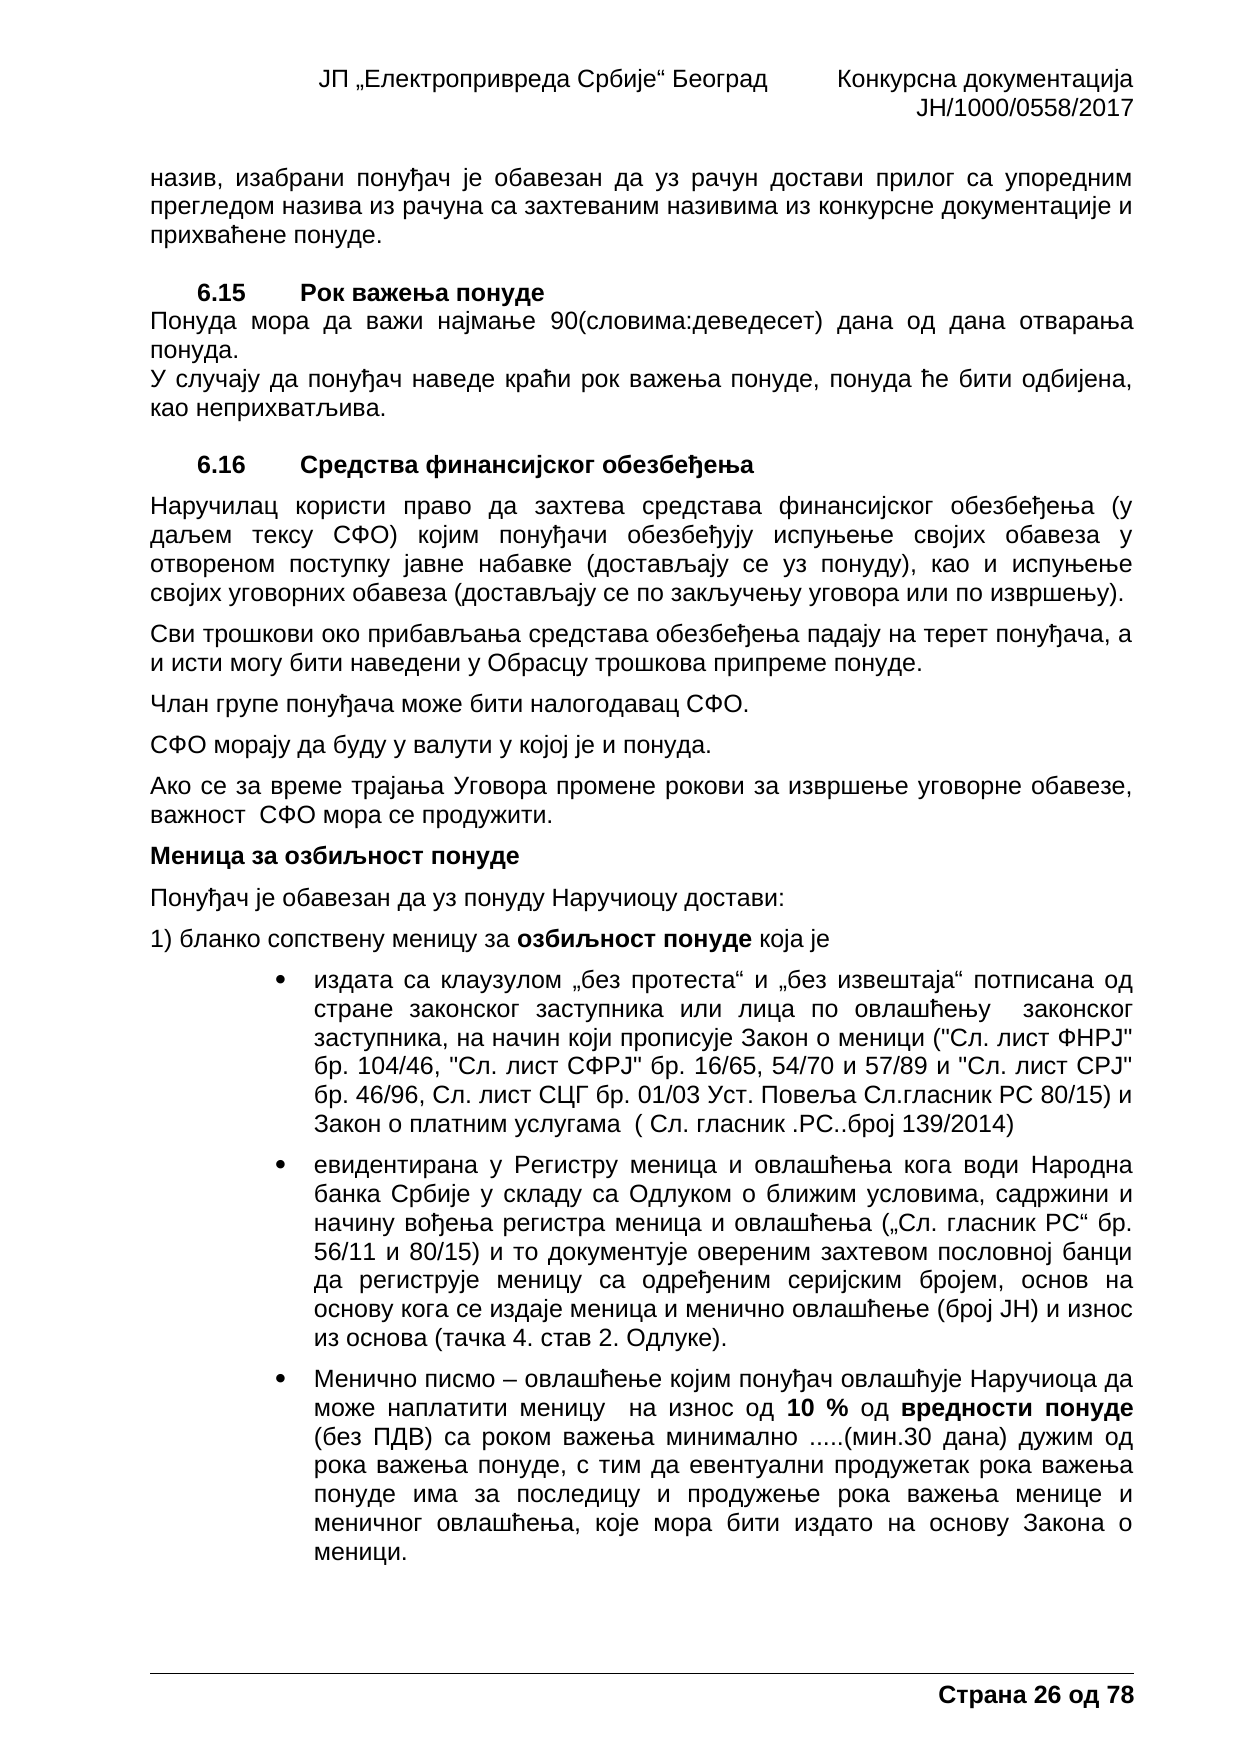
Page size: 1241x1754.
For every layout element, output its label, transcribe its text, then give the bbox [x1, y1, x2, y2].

text У случају да понуђач наведе краћи рок важења понуде, понуда ће бити одбијена, као неприхватљива. [150, 364, 1134, 421]
text Члан групе понуђача може бити налогодавац СФО. [150, 689, 1134, 717]
text Ако се за време трајања Уговора промене рокови за извршење уговорне обавезе, важност СФО мора се продужити. [150, 771, 1134, 829]
list Средства финансијског обезбеђења [197, 450, 1134, 479]
list издата са клаузулом „без протеста“ и „без извештаја“ потписана од стране законског заступника или лица по овлашћењу законског заступника, на начин који прописује Закон о меници ("Сл. лист ФНРЈ" бр. 104/46, "Сл. лист СФРЈ" бр. 16/65, 54/70 и 57/89 и "Сл. лист СРЈ" бр. 46/96, Сл. лист СЦГ бр. 01/03 Уст. Повеља Сл.гласник РС 80/15) и Закон о платним услугама ( Сл. гласник .РС..број 139/2014) [276, 965, 1134, 1138]
text Понуђач је обавезан да уз понуду Наручиоцу достави: [150, 882, 1134, 911]
text Наручилац користи право да захтева средстава финансијског обезбеђења (у даљем тексу СФО) којим понуђачи обезбеђују испуњење својих обавеза у отвореном поступку јавне набавке (достављају се уз понуду), као и испуњење својих уговорних обавеза (достављају се по закључењу уговора или по извршењу). [150, 491, 1134, 606]
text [150, 162, 1134, 249]
list Менично писмо – овлашћење којим понуђач овлашћује Наручиоца да може наплатити меницу на износ од 10 % од вредности понуде (без ПДВ) са роком важења минимално .....(мин.30 дана) дужим од рока важења понуде, с тим да евентуални продужетак рока важења понуде има за последицу и продужење рока важења менице и меничног овлашћења, које мора бити издато на основу Закона о меници. [276, 1364, 1134, 1565]
text 1) бланко сопствену меницу за озбиљност понуде која је [150, 924, 1134, 952]
text СФО морају да буду у валути у којој је и понуда. [150, 730, 1134, 759]
list евидентирана у Регистру меница и овлашћења кога води Народна банка Србије у складу са Одлуком о ближим условима, садржини и начину вођења регистра меница и овлашћења („Сл. гласник РС“ бр. 56/11 и 80/15) и то документује овереним захтевом пословној банци да региструје меницу са одређеним серијским бројем, основ на основу кога се издаје меница и менично овлашћење (број ЈН) и износ из основа (тачка 4. став 2. Одлуке). [276, 1150, 1134, 1351]
text Сви трошкови око прибављања средстава обезбеђења падају на терет понуђача, а и исти могу бити наведени у Обрасцу трошкова припреме понуде. [150, 619, 1134, 676]
text Меница за озбиљност понуде [150, 841, 1134, 870]
list Рок важења понуде [197, 277, 1134, 306]
text Понуда мора да важи најмање 90(словима:деведесет) дана од дана отварања понуда. [150, 306, 1134, 364]
